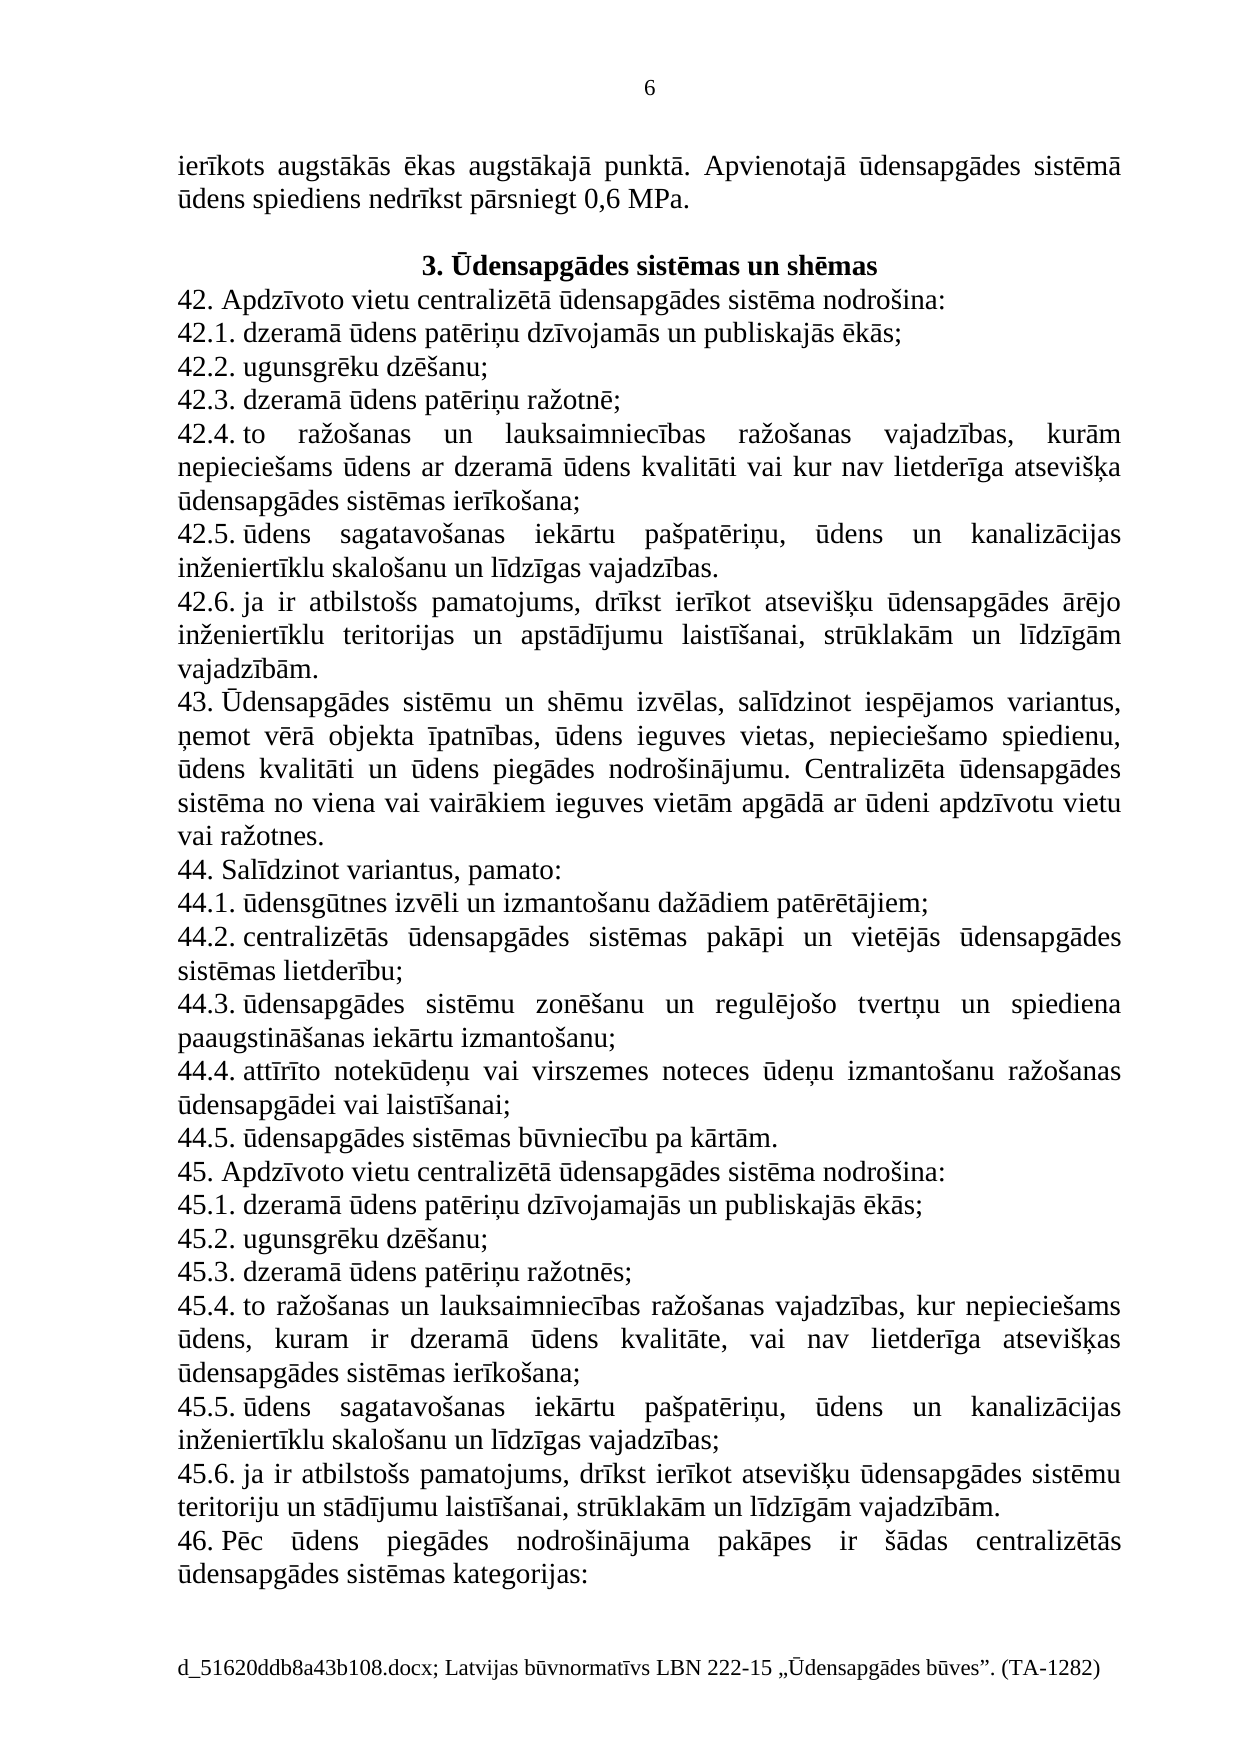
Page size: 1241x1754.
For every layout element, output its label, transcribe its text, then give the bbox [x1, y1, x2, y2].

text 42.5. ūdens sagatavošanas iekārtu pašpatēriņu, ūdens un kanalizācijas inženiertīklu skalošanu un līdzīgas vajadzības. [177, 517, 1122, 584]
text 45.5. ūdens sagatavošanas iekārtu pašpatēriņu, ūdens un kanalizācijas inženiertīklu skalošanu un līdzīgas vajadzības; [177, 1389, 1122, 1456]
text 45.2. ugunsgrēku dzēšanu; [177, 1221, 1122, 1254]
text 3. Ūdensapgādes sistēmas un shēmas [177, 248, 1122, 282]
text 42.3. dzeramā ūdens patēriņu ražotnē; [177, 382, 1122, 416]
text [177, 148, 1122, 215]
text 44.2. centralizētās ūdensapgādes sistēmas pakāpi un vietējās ūdensapgādes sistēmas lietderību; [177, 919, 1122, 986]
text 44.1. ūdensgūtnes izvēli un izmantošanu dažādiem patērētājiem; [177, 886, 1122, 919]
text 42.4. to ražošanas un lauksaimniecības ražošanas vajadzības, kurām nepieciešams ūdens ar dzeramā ūdens kvalitāti vai kur nav lietderīga atsevišķa ūdensapgādes sistēmas ierīkošana; [177, 416, 1122, 517]
text 44.3. ūdensapgādes sistēmu zonēšanu un regulējošo tvertņu un spiediena paaugstināšanas iekārtu izmantošanu; [177, 986, 1122, 1053]
text 42.1. dzeramā ūdens patēriņu dzīvojamās un publiskajās ēkās; [177, 315, 1122, 349]
text 45.4. to ražošanas un lauksaimniecības ražošanas vajadzības, kur nepieciešams ūdens, kuram ir dzeramā ūdens kvalitāte, vai nav lietderīga atsevišķas ūdensapgādes sistēmas ierīkošana; [177, 1288, 1122, 1389]
text 42. Apdzīvoto vietu centralizētā ūdensapgādes sistēma nodrošina: [177, 282, 1122, 315]
text 44.4. attīrīto notekūdeņu vai virszemes noteces ūdeņu izmantošanu ražošanas ūdensapgādei vai laistīšanai; [177, 1053, 1122, 1120]
text 45. Apdzīvoto vietu centralizētā ūdensapgādes sistēma nodrošina: [177, 1154, 1122, 1187]
text 42.6. ja ir atbilstošs pamatojums, drīkst ierīkot atsevišķu ūdensapgādes ārējo inženiertīklu teritorijas un apstādījumu laistīšanai, strūklakām un līdzīgām vajadzībām. [177, 584, 1122, 684]
text 45.1. dzeramā ūdens patēriņu dzīvojamajās un publiskajās ēkās; [177, 1187, 1122, 1221]
text 45.3. dzeramā ūdens patēriņu ražotnēs; [177, 1254, 1122, 1288]
text 44. Salīdzinot variantus, pamato: [177, 852, 1122, 886]
text 46. Pēc ūdens piegādes nodrošinājuma pakāpes ir šādas centralizētās ūdensapgādes sistēmas kategorijas: [177, 1523, 1122, 1590]
text 45.6. ja ir atbilstošs pamatojums, drīkst ierīkot atsevišķu ūdensapgādes sistēmu teritoriju un stādījumu laistīšanai, strūklakām un līdzīgām vajadzībām. [177, 1456, 1122, 1523]
text 43. Ūdensapgādes sistēmu un shēmu izvēlas, salīdzinot iespējamos variantus, ņemot vērā objekta īpatnības, ūdens ieguves vietas, nepieciešamo spiedienu, ūdens kvalitāti un ūdens piegādes nodrošinājumu. Centralizēta ūdensapgādes sistēma no viena vai vairākiem ieguves vietām apgādā ar ūdeni apdzīvotu vietu vai ražotnes. [177, 684, 1122, 852]
text 42.2. ugunsgrēku dzēšanu; [177, 349, 1122, 382]
text 44.5. ūdensapgādes sistēmas būvniecību pa kārtām. [177, 1120, 1122, 1154]
